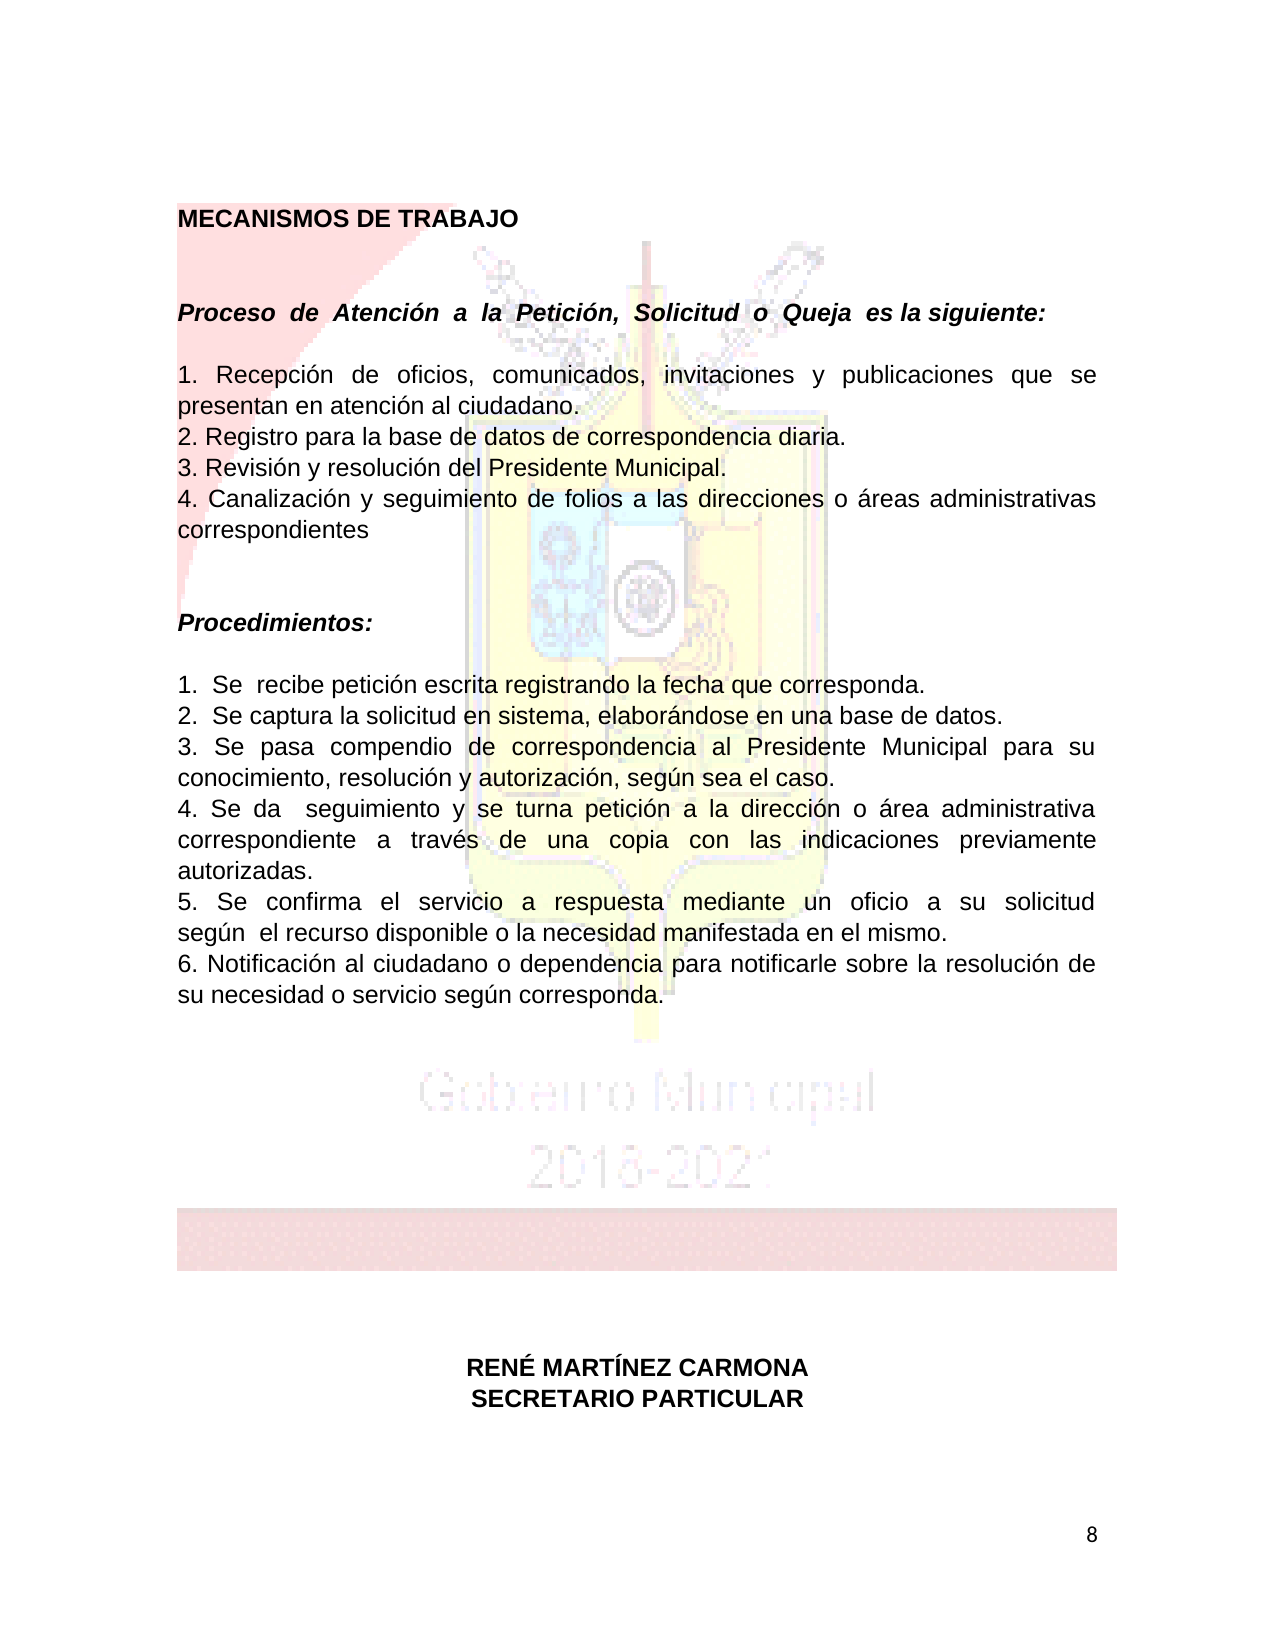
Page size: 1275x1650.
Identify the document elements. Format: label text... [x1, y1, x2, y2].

text Proceso de Atención a la Petición, Solicitud o Queja es la siguiente: [177, 298, 1098, 326]
text RENÉ MARTÍNEZ CARMONA [177, 1353, 1098, 1382]
text 3. Revisión y resolución del Presidente Municipal. [177, 453, 1098, 482]
text 2. Registro para la base de datos de correspondencia diaria. [177, 422, 1098, 451]
text Procedimientos: [177, 608, 1098, 637]
text 4. Se da seguimiento y se turna petición a la dirección o área administrativa correspondiente a través de una copia con las indicaciones previamente autorizadas. [177, 794, 1098, 885]
text 6. Notificación al ciudadano o dependencia para notificarle sobre la resolución de su necesidad o servicio según corresponda. [177, 949, 1098, 1009]
text 5. Se confirma el servicio a respuesta mediante un oficio a su solicitud según el recurso disponible o la necesidad manifestada en el mismo. [177, 887, 1098, 947]
text 4. Canalización y seguimiento de folios a las direcciones o áreas administrativas correspondientes [177, 484, 1098, 544]
text 2. Se captura la solicitud en sistema, elaborándose en una base de datos. [177, 701, 1098, 730]
text SECRETARIO PARTICULAR [177, 1384, 1098, 1413]
text 1. Recepción de oficios, comunicados, invitaciones y publicaciones que se presentan en atención al ciudadano. [177, 360, 1098, 419]
text 1. Se recibe petición escrita registrando la fecha que corresponda. [177, 670, 1098, 699]
text MECANISMOS DE TRABAJO [177, 204, 1098, 233]
text 3. Se pasa compendio de correspondencia al Presidente Municipal para su conocimiento, resolución y autorización, según sea el caso. [177, 732, 1098, 792]
